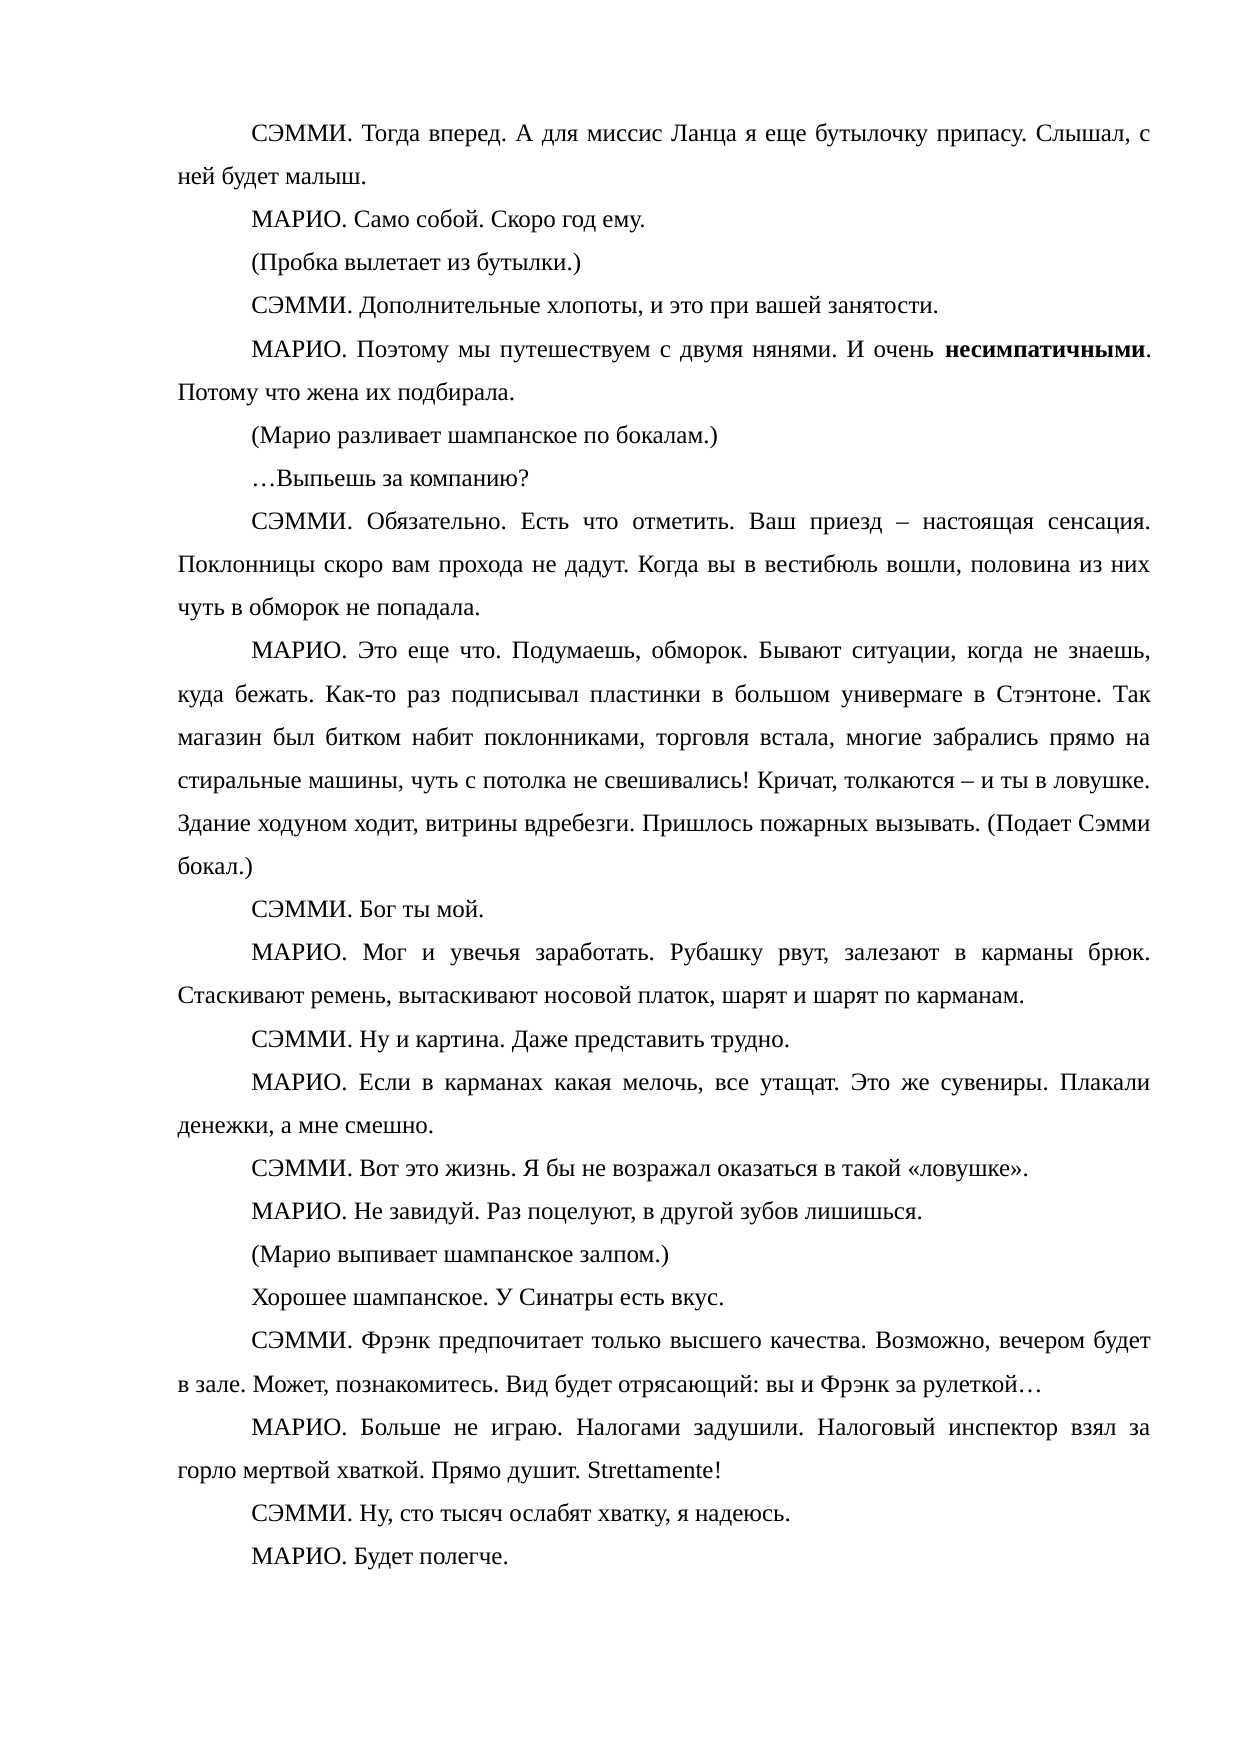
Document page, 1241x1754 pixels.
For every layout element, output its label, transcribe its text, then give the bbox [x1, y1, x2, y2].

text СЭММИ. Тогда вперед. А для миссис Ланца я еще бутылочку припасу. Слышал, с ней будет малыш. [177, 118, 1152, 190]
text СЭММИ. Обязательно. Есть что отметить. Ваш приезд – настоящая сенсация. Поклонницы скоро вам прохода не дадут. Когда вы в вестибюль вошли, половина из них чуть в обморок не попадала. [177, 506, 1152, 621]
text МАРИО. Не завидуй. Раз поцелуют, в другой зубов лишишься. [177, 1196, 1152, 1225]
text СЭММИ. Ну, сто тысяч ослабят хватку, я надеюсь. [177, 1498, 1152, 1527]
text МАРИО. Если в карманах какая мелочь, все утащат. Это же сувениры. Плакали денежки, а мне смешно. [177, 1067, 1152, 1139]
text …Выпьешь за компанию? [177, 463, 1152, 492]
text МАРИО. Поэтому мы путешествуем с двумя нянями. И очень несимпатичными. Потому что жена их подбирала. [177, 334, 1152, 406]
text СЭММИ. Вот это жизнь. Я бы не возражал оказаться в такой «ловушке». [177, 1153, 1152, 1182]
text МАРИО. Больше не играю. Налогами задушили. Налоговый инспектор взял за горло мертвой хваткой. Прямо душит. Strettamente! [177, 1412, 1152, 1484]
text СЭММИ. Бог ты мой. [177, 894, 1152, 923]
text СЭММИ. Фрэнк предпочитает только высшего качества. Возможно, вечером будет в зале. Может, познакомитесь. Вид будет отрясающий: вы и Фрэнк за рулеткой… [177, 1326, 1152, 1397]
text (Пробка вылетает из бутылки.) [177, 247, 1152, 276]
text МАРИО. Мог и увечья заработать. Рубашку рвут, залезают в карманы брюк. Стаскивают ремень, вытаскивают носовой платок, шарят и шарят по карманам. [177, 937, 1152, 1009]
text Хорошее шампанское. У Синатры есть вкус. [177, 1282, 1152, 1311]
text СЭММИ. Дополнительные хлопоты, и это при вашей занятости. [177, 291, 1152, 319]
text МАРИО. Будет полегче. [177, 1541, 1152, 1570]
text МАРИО. Само собой. Скоро год ему. [177, 204, 1152, 233]
text СЭММИ. Ну и картина. Даже представить трудно. [177, 1024, 1152, 1052]
text (Марио разливает шампанское по бокалам.) [177, 420, 1152, 449]
text МАРИО. Это еще что. Подумаешь, обморок. Бывают ситуации, когда не знаешь, куда бежать. Как-то раз подписывал пластинки в большом универмаге в Стэнтоне. Так магазин был битком набит поклонниками, торговля встала, многие забрались прямо на стиральные машины, чуть с потолка не свешивались! Кричат, толкаются – и ты в ловушке. Здание ходуном ходит, витрины вдребезги. Пришлось пожарных вызывать. (Подает Сэмми бокал.) [177, 636, 1152, 880]
text (Марио выпивает шампанское залпом.) [177, 1239, 1152, 1268]
